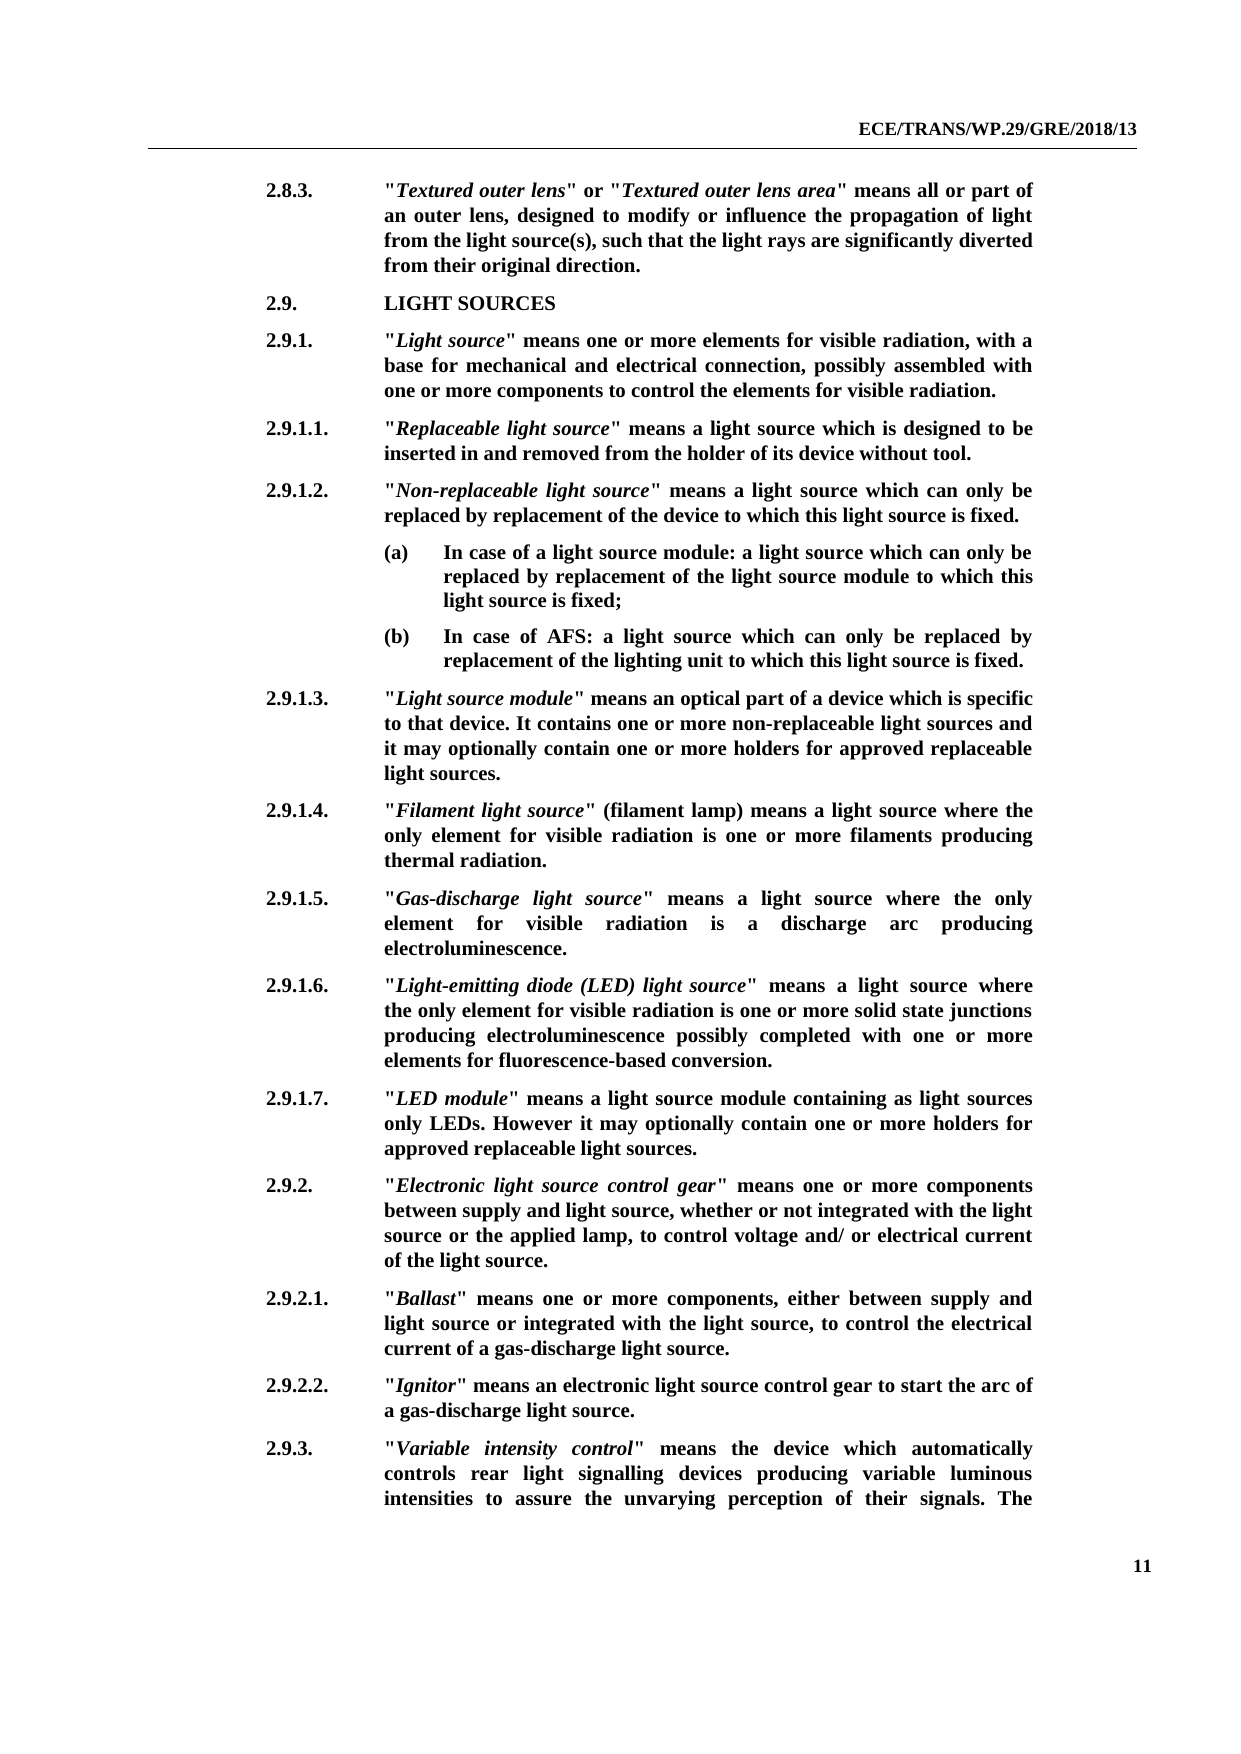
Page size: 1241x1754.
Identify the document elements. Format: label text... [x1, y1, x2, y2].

text 2.9.1.5. "Gas-discharge light source" means a light source where the only element for visible radiation is a discharge arc producing electroluminescence. [266, 885, 1033, 960]
text 2.9.2.2. "Ignitor" means an electronic light source control gear to start the arc of a gas-discharge light source. [266, 1372, 1033, 1422]
text 2.9.2.1. "Ballast" means one or more components, either between supply and light source or integrated with the light source, to control the electrical current of a gas-discharge light source. [266, 1285, 1033, 1360]
text 2.8.3. "Textured outer lens" or "Textured outer lens area" means all or part of an outer lens, designed to modify or influence the propagation of light from the light source(s), such that the light rays are significantly diverted from their original direction. [266, 177, 1033, 277]
text 2.9.1.1. "Replaceable light source" means a light source which is designed to be inserted in and removed from the holder of its device without tool. [266, 415, 1033, 465]
text 2.9.1.6. "Light-emitting diode (LED) light source" means a light source where the only element for visible radiation is one or more solid state junctions producing electroluminescence possibly completed with one or more elements for fluorescence-based conversion. [266, 972, 1033, 1072]
text 2.9.1. "Light source" means one or more elements for visible radiation, with a base for mechanical and electrical connection, possibly assembled with one or more components to control the elements for visible radiation. [266, 327, 1033, 402]
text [266, 1435, 1033, 1510]
text (a) In case of a light source module: a light source which can only be replaced by replacement of the light source module to which this light source is fixed; [384, 540, 1033, 612]
text 2.9.1.2. "Non-replaceable light source" means a light source which can only be replaced by replacement of the device to which this light source is fixed. [266, 477, 1033, 527]
text 2.9. LIGHT SOURCES [266, 290, 1033, 315]
text (b) In case of AFS: a light source which can only be replaced by replacement of the lighting unit to which this light source is fixed. [384, 624, 1033, 672]
text 2.9.1.4. "Filament light source" (filament lamp) means a light source where the only element for visible radiation is one or more filaments producing thermal radiation. [266, 797, 1033, 872]
text 2.9.1.3. "Light source module" means an optical part of a device which is specific to that device. It contains one or more non-replaceable light sources and it may optionally contain one or more holders for approved replaceable light sources. [266, 685, 1033, 785]
text 2.9.2. "Electronic light source control gear" means one or more components between supply and light source, whether or not integrated with the light source or the applied lamp, to control voltage and/ or electrical current of the light source. [266, 1172, 1033, 1272]
text 2.9.1.7. "LED module" means a light source module containing as light sources only LEDs. However it may optionally contain one or more holders for approved replaceable light sources. [266, 1085, 1033, 1160]
